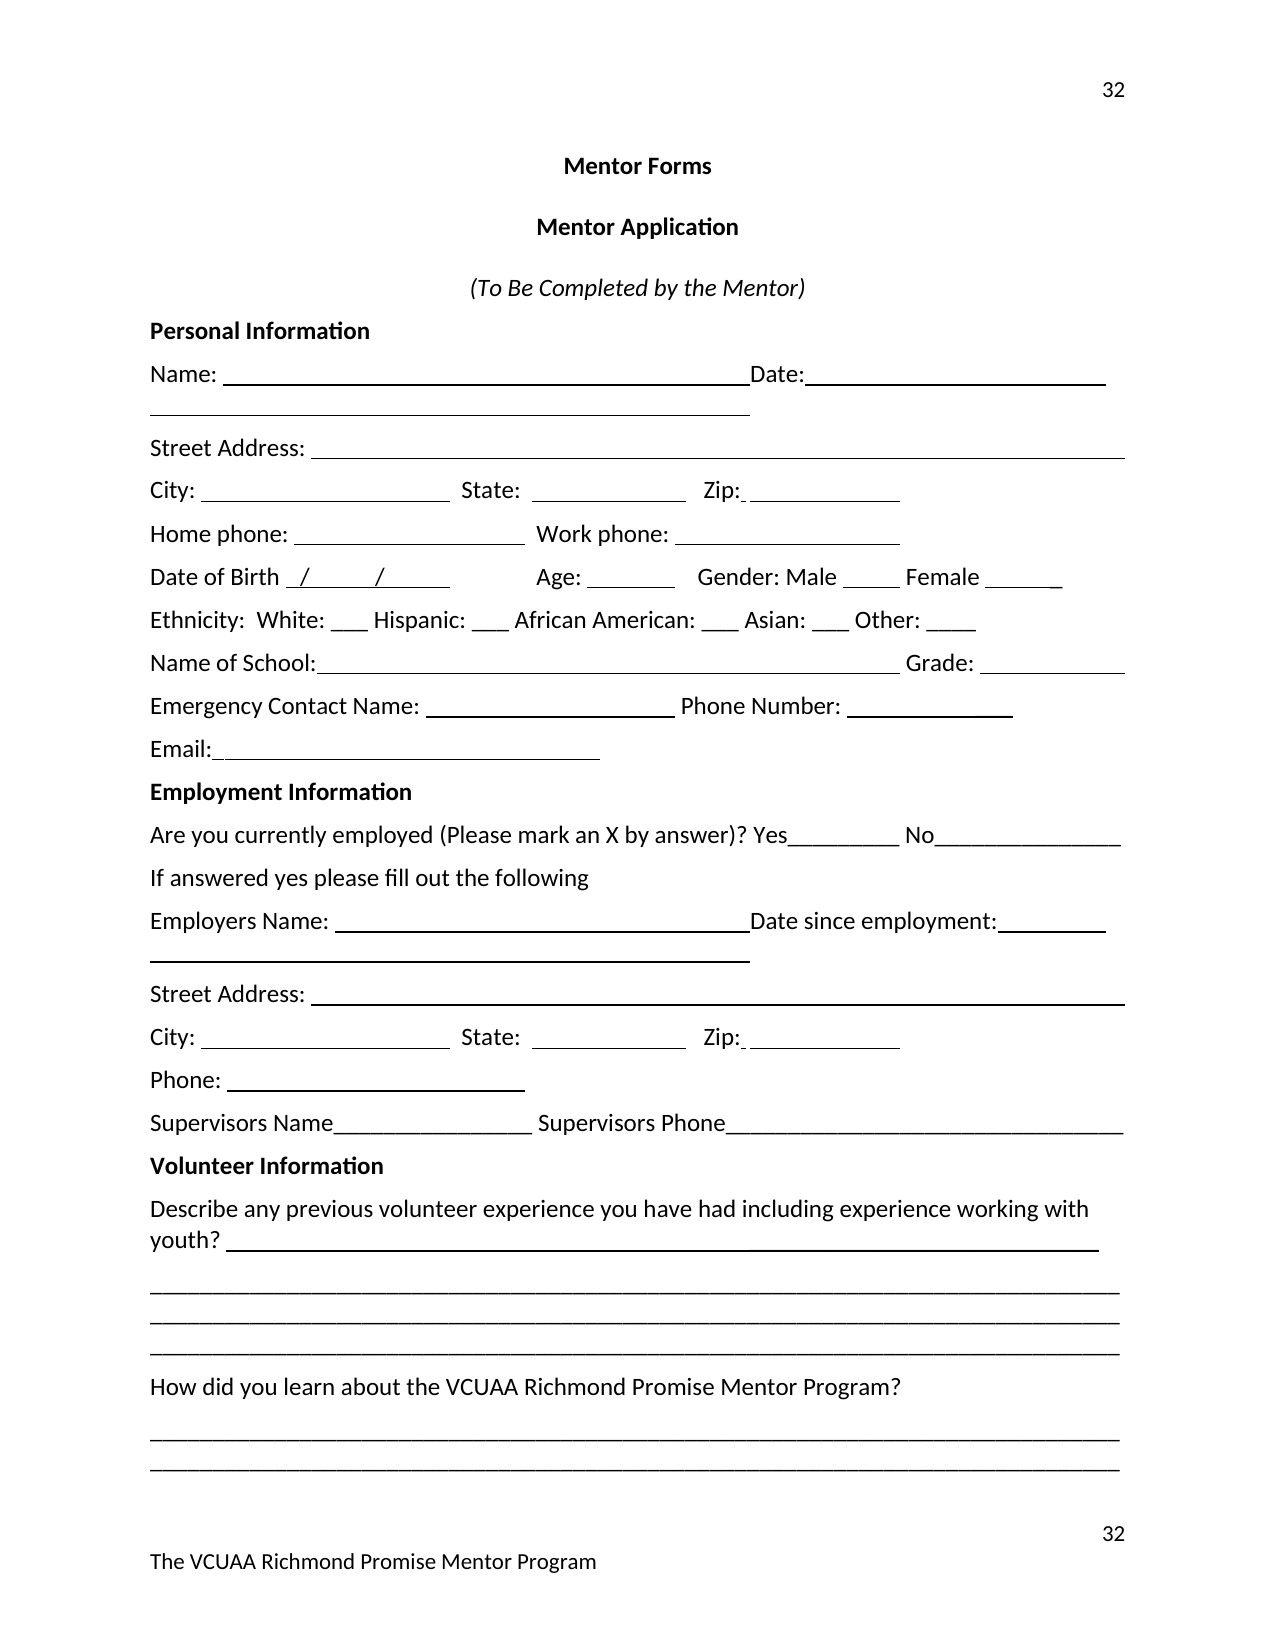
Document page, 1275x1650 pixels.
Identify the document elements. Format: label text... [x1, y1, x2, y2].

text If answered yes please fill out the following [150, 862, 1125, 892]
text (To Be Completed by the Mentor) [150, 272, 1125, 303]
text How did you learn about the VCUAA Richmond Promise Mentor Program? [150, 1371, 1125, 1402]
text Street Address: [150, 432, 1125, 462]
text Are you currently employed (Please mark an X by answer)? Yes_________ No_______________ [150, 819, 1125, 849]
text Volunteer Information [150, 1151, 1125, 1181]
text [150, 1414, 1125, 1475]
text __________________________________________________________________________________________________________________________________________________________________________________________________________________________________________ [150, 1267, 1125, 1359]
text Employment Information [150, 776, 1125, 806]
text Phone: [150, 1064, 1125, 1095]
text Personal Information [150, 315, 1125, 346]
text Employers Name: Date since employment: [150, 905, 1125, 966]
text Supervisors Name________________ Supervisors Phone________________________________ [150, 1107, 1125, 1138]
text Describe any previous volunteer experience you have had including experience working with youth? ____________________________ [150, 1193, 1125, 1254]
text Street Address: [150, 978, 1125, 1009]
text City: State: Zip: [150, 475, 1125, 505]
text City: State: Zip: [150, 1021, 1125, 1052]
text Name of School: Grade: [150, 647, 1125, 677]
text Name: Date: [150, 358, 1125, 419]
text Home phone: Work phone: [150, 518, 1125, 548]
text Date of Birth / / Age: Gender: Male Female _ [150, 561, 1125, 591]
text Mentor Forms [150, 150, 1125, 181]
text Mentor Application [150, 211, 1125, 242]
text Ethnicity: White: ___ Hispanic: ___ African American: ___ Asian: ___ Other: ____ [150, 604, 1125, 634]
text Emergency Contact Name: Phone Number: ___ [150, 690, 1125, 720]
text Email: [150, 733, 1125, 763]
